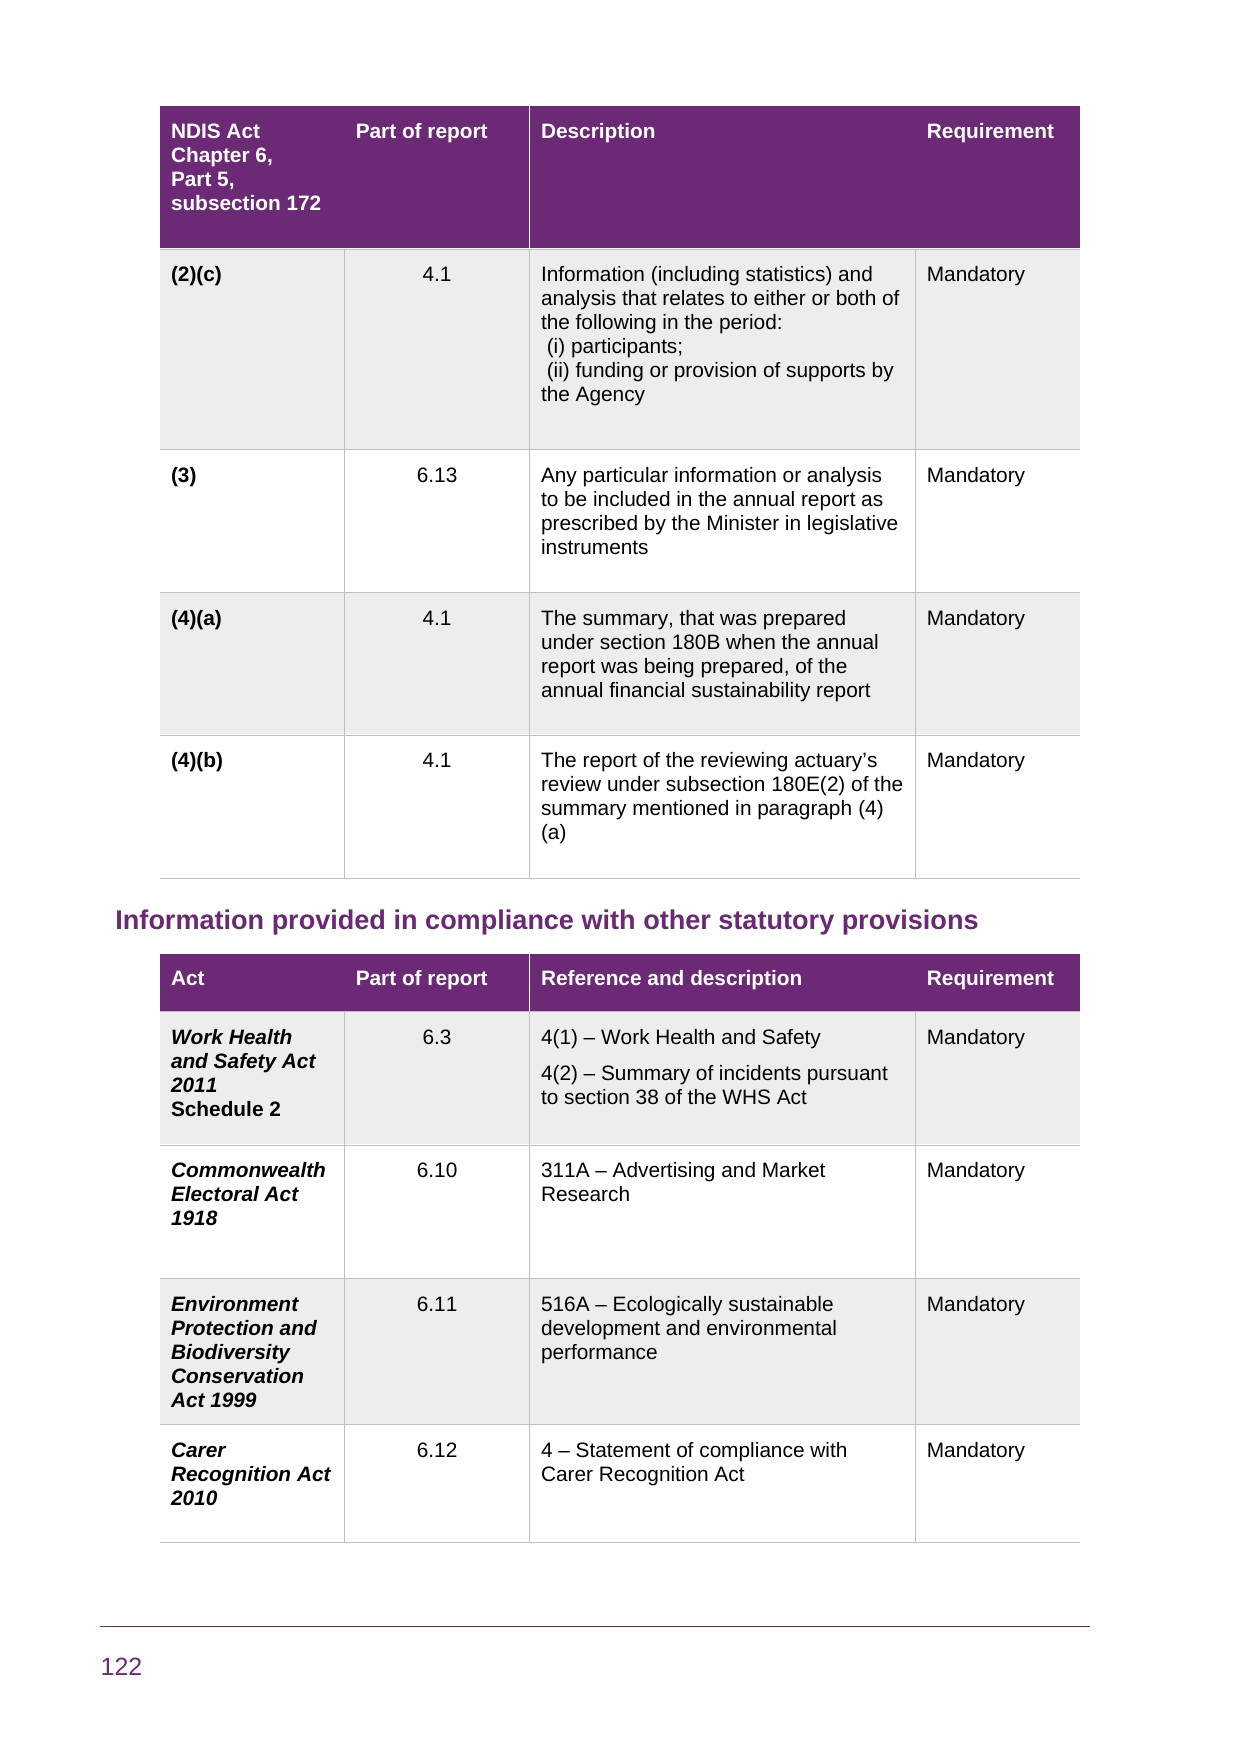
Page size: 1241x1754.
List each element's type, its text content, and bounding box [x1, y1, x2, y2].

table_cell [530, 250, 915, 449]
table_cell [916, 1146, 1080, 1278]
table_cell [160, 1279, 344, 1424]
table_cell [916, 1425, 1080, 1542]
subtitle Information provided in compliance with other statutory provisions [115, 904, 1090, 935]
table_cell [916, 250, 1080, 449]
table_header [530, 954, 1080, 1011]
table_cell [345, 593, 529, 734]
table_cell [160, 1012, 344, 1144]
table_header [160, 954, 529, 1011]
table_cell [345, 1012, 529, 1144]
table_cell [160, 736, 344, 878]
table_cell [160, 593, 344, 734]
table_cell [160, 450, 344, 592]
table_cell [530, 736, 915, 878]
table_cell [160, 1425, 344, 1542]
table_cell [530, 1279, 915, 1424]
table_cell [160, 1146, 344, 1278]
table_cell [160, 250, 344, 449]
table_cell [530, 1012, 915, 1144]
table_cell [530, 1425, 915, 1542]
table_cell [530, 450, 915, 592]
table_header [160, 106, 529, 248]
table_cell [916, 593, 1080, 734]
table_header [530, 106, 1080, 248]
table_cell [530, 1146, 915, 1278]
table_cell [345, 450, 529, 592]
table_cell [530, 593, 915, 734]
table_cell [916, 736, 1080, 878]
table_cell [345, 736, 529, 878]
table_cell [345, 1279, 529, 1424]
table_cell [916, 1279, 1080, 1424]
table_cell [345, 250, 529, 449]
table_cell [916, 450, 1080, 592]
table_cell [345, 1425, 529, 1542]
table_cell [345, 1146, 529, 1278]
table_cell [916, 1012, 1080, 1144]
